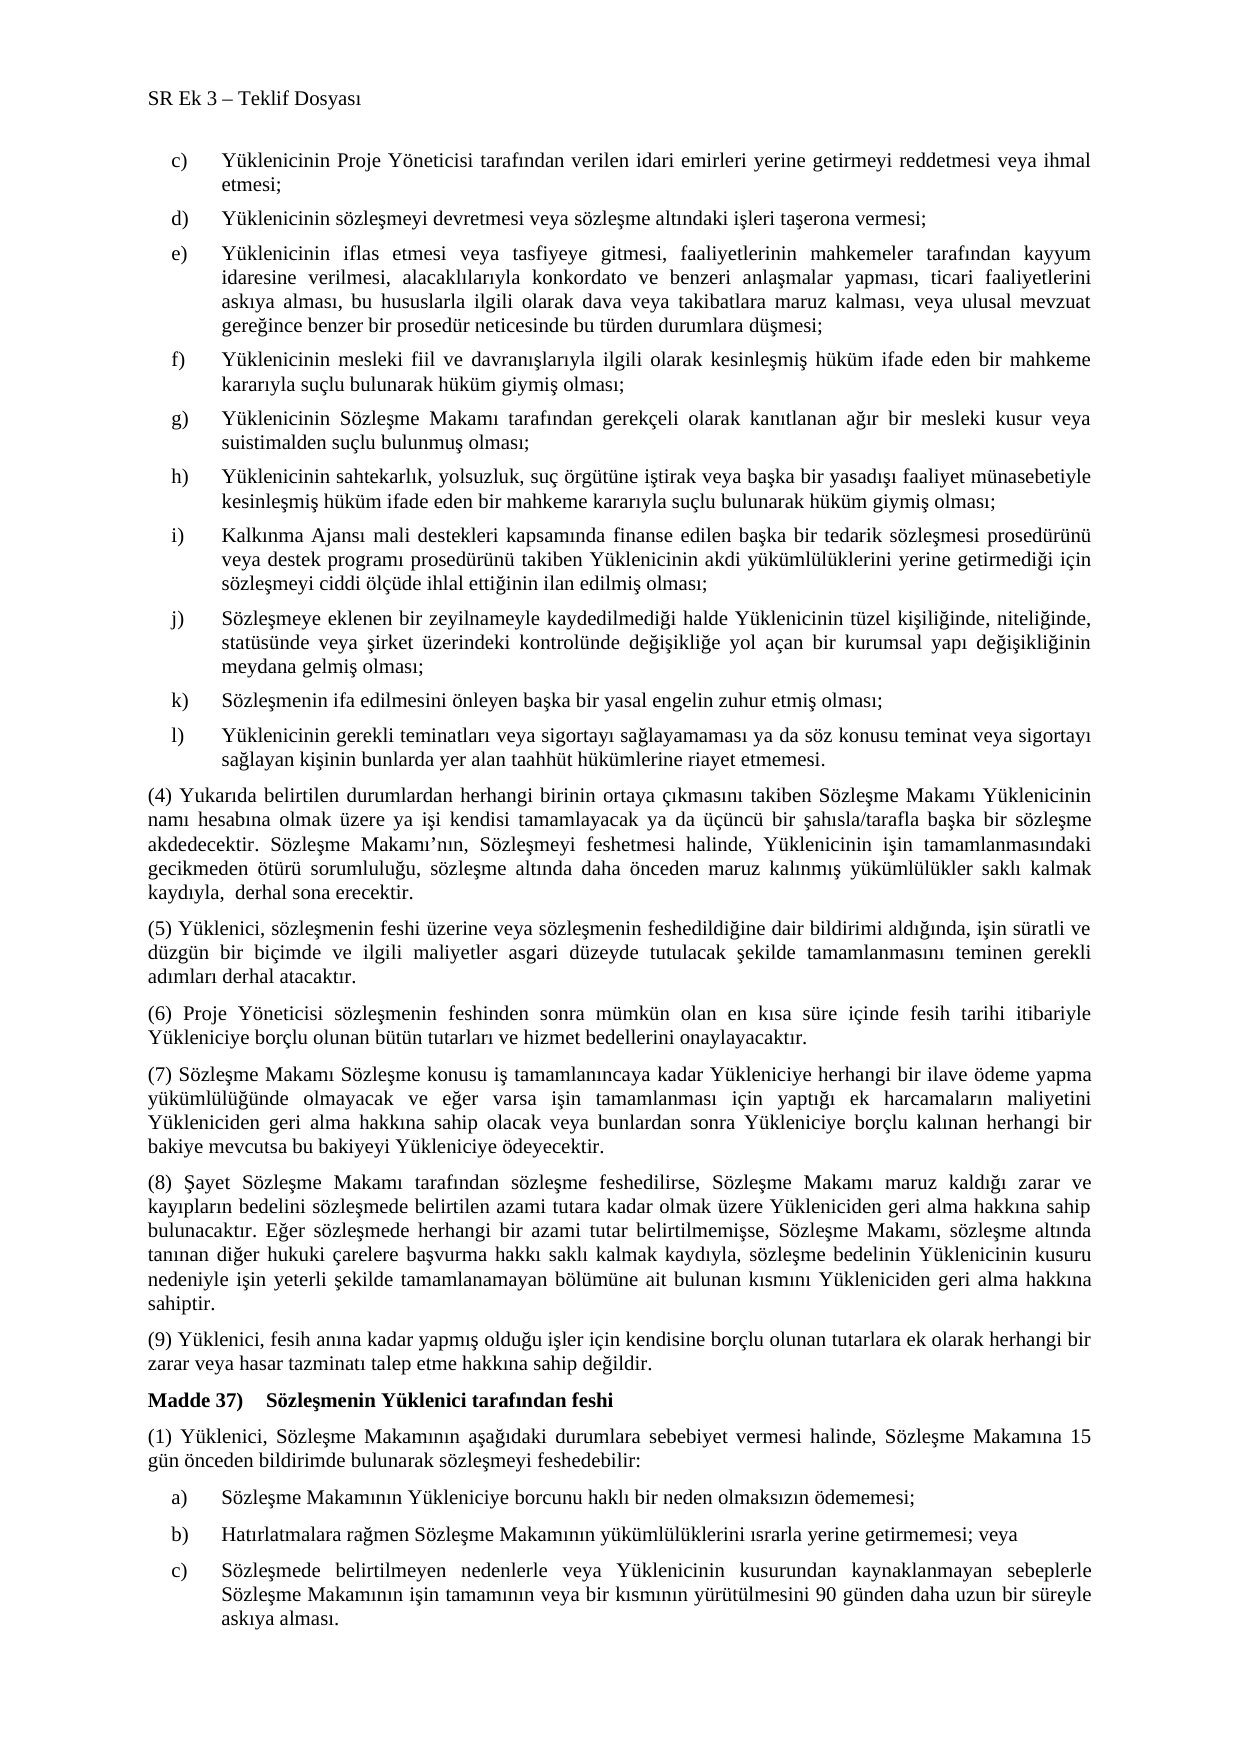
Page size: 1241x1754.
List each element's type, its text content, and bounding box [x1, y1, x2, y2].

list Sözleşmede belirtilmeyen nedenlerle veya Yüklenicinin kusurundan kaynaklanmayan sebeplerle Sözleşme Makamının işin tamamının veya bir kısmının yürütülmesini 90 günden daha uzun bir süreyle askıya alması. [171, 1558, 1093, 1630]
list Sözleşmenin ifa edilmesini önleyen başka bir yasal engelin zuhur etmiş olması; [171, 688, 1093, 712]
list Yüklenicinin sahtekarlık, yolsuzluk, suç örgütüne iştirak veya başka bir yasadışı faaliyet münasebetiyle kesinleşmiş hüküm ifade eden bir mahkeme kararıyla suçlu bulunarak hüküm giymiş olması; [171, 464, 1093, 513]
list Yüklenicinin mesleki fiil ve davranışlarıyla ilgili olarak kesinleşmiş hüküm ifade eden bir mahkeme kararıyla suçlu bulunarak hüküm giymiş olması; [171, 347, 1093, 396]
list Sözleşmeye eklenen bir zeyilnameyle kaydedilmediği halde Yüklenicinin tüzel kişiliğinde, niteliğinde, statüsünde veya şirket üzerindeki kontrolünde değişikliğe yol açan bir kurumsal yapı değişikliğinin meydana gelmiş olması; [171, 606, 1093, 678]
list Kalkınma Ajansı mali destekleri kapsamında finanse edilen başka bir tedarik sözleşmesi prosedürünü veya destek programı prosedürünü takiben Yüklenicinin akdi yükümlülüklerini yerine getirmediği için sözleşmeyi ciddi ölçüde ihlal ettiğinin ilan edilmiş olması; [171, 523, 1093, 595]
text (7) Sözleşme Makamı Sözleşme konusu iş tamamlanıncaya kadar Yükleniciye herhangi bir ilave ödeme yapma yükümlülüğünde olmayacak ve eğer varsa işin tamamlanması için yaptığı ek harcamaların maliyetini Yükleniciden geri alma hakkına sahip olacak veya bunlardan sonra Yükleniciye borçlu kalınan herhangi bir bakiye mevcutsa bu bakiyeyi Yükleniciye ödeyecektir. [148, 1061, 1093, 1158]
list Hatırlatmalara rağmen Sözleşme Makamının yükümlülüklerini ısrarla yerine getirmemesi; veya [171, 1521, 1093, 1546]
list Yüklenicinin Sözleşme Makamı tarafından gerekçeli olarak kanıtlanan ağır bir mesleki kusur veya suistimalden suçlu bulunmuş olması; [171, 406, 1093, 454]
list Yüklenicinin gerekli teminatları veya sigortayı sağlayamaması ya da söz konusu teminat veya sigortayı sağlayan kişinin bunlarda yer alan taahhüt hükümlerine riayet etmemesi. [171, 723, 1093, 771]
list Yüklenicinin Proje Yöneticisi tarafından verilen idari emirleri yerine getirmeyi reddetmesi veya ihmal etmesi; [171, 148, 1093, 196]
text (6) Proje Yöneticisi sözleşmenin feshinden sonra mümkün olan en kısa süre içinde fesih tarihi itibariyle Yükleniciye borçlu olunan bütün tutarları ve hizmet bedellerini onaylayacaktır. [148, 1001, 1093, 1049]
text (1) Yüklenici, Sözleşme Makamının aşağıdaki durumlara sebebiyet vermesi halinde, Sözleşme Makamına 15 gün önceden bildirimde bulunarak sözleşmeyi feshedebilir: [148, 1424, 1093, 1472]
text (9) Yüklenici, fesih anına kadar yapmış olduğu işler için kendisine borçlu olunan tutarlara ek olarak herhangi bir zarar veya hasar tazminatı talep etme hakkına sahip değildir. [148, 1327, 1093, 1375]
list Sözleşmenin Yüklenici tarafından feshi [148, 1388, 1093, 1412]
text (5) Yüklenici, sözleşmenin feshi üzerine veya sözleşmenin feshedildiğine dair bildirimi aldığında, işin süratli ve düzgün bir biçimde ve ilgili maliyetler asgari düzeyde tutulacak şekilde tamamlanmasını teminen gerekli adımları derhal atacaktır. [148, 916, 1093, 988]
text (4) Yukarıda belirtilen durumlardan herhangi birinin ortaya çıkmasını takiben Sözleşme Makamı Yüklenicinin namı hesabına olmak üzere ya işi kendisi tamamlayacak ya da üçüncü bir şahısla/tarafla başka bir sözleşme akdedecektir. Sözleşme Makamı’nın, Sözleşmeyi feshetmesi halinde, Yüklenicinin işin tamamlanmasındaki gecikmeden ötürü sorumluluğu, sözleşme altında daha önceden maruz kalınmış yükümlülükler saklı kalmak kaydıyla, derhal sona erecektir. [148, 783, 1093, 904]
list Yüklenicinin iflas etmesi veya tasfiyeye gitmesi, faaliyetlerinin mahkemeler tarafından kayyum idaresine verilmesi, alacaklılarıyla konkordato ve benzeri anlaşmalar yapması, ticari faaliyetlerini askıya alması, bu hususlarla ilgili olarak dava veya takibatlara maruz kalması, veya ulusal mevzuat gereğince benzer bir prosedür neticesinde bu türden durumlara düşmesi; [171, 241, 1093, 337]
list Yüklenicinin sözleşmeyi devretmesi veya sözleşme altındaki işleri taşerona vermesi; [171, 206, 1093, 230]
text (8) Şayet Sözleşme Makamı tarafından sözleşme feshedilirse, Sözleşme Makamı maruz kaldığı zarar ve kayıpların bedelini sözleşmede belirtilen azami tutara kadar olmak üzere Yükleniciden geri alma hakkına sahip bulunacaktır. Eğer sözleşmede herhangi bir azami tutar belirtilmemişse, Sözleşme Makamı, sözleşme altında tanınan diğer hukuki çarelere başvurma hakkı saklı kalmak kaydıyla, sözleşme bedelinin Yüklenicinin kusuru nedeniyle işin yeterli şekilde tamamlanamayan bölümüne ait bulunan kısmını Yükleniciden geri alma hakkına sahiptir. [148, 1170, 1093, 1314]
list Sözleşme Makamının Yükleniciye borcunu haklı bir neden olmaksızın ödememesi; [171, 1485, 1093, 1509]
